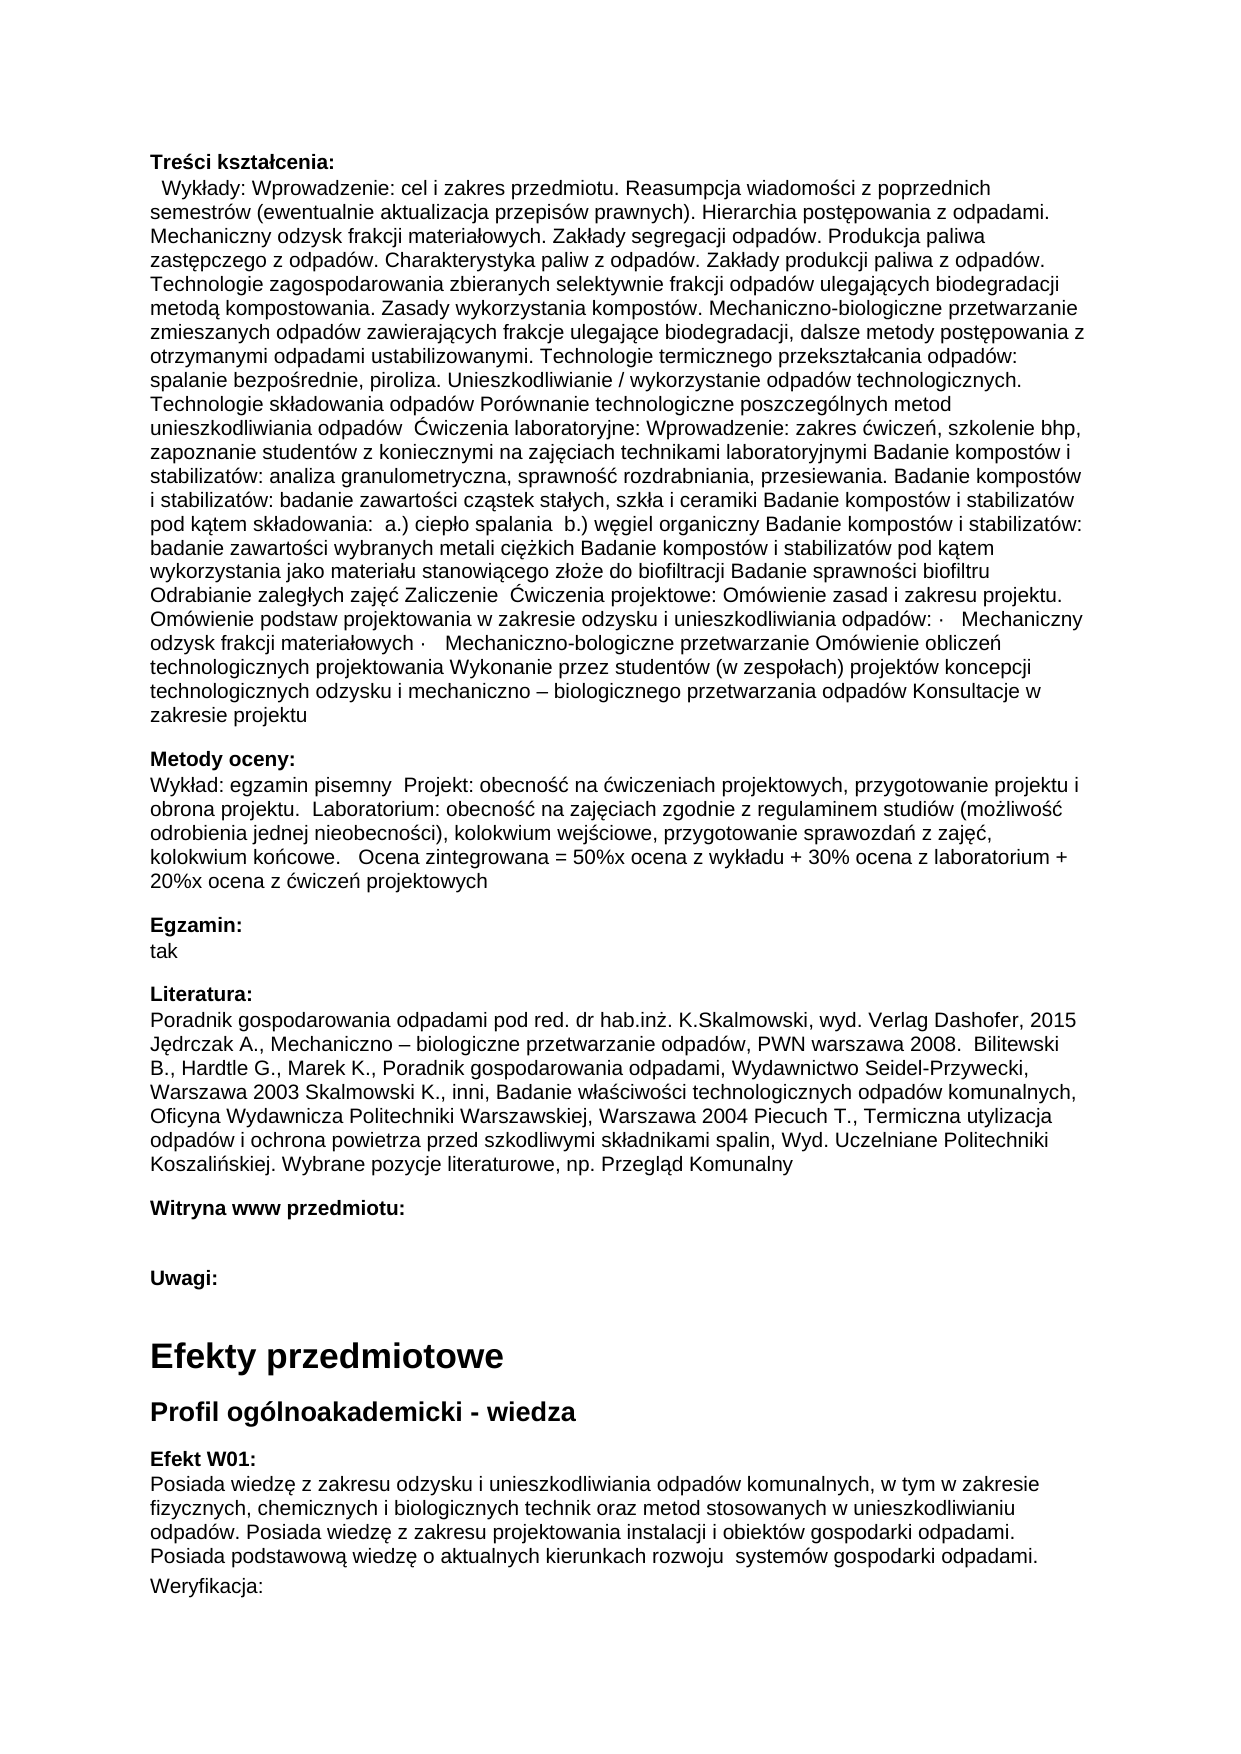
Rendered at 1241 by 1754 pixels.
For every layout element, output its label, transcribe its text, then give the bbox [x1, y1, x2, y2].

subtitle Efekty przedmiotowe [150, 1335, 1090, 1376]
text Treści kształcenia: [150, 150, 1090, 174]
text Posiada wiedzę z zakresu odzysku i unieszkodliwiania odpadów komunalnych, w tym w zakresie fizycznych, chemicznych i biologicznych technik oraz metod stosowanych w unieszkodliwianiu odpadów. Posiada wiedzę z zakresu projektowania instalacji i obiektów gospodarki odpadami. Posiada podstawową wiedzę o aktualnych kierunkach rozwoju systemów gospodarki odpadami. [150, 1472, 1090, 1568]
text Uwagi: [150, 1266, 1090, 1289]
text Poradnik gospodarowania odpadami pod red. dr hab.inż. K.Skalmowski, wyd. Verlag Dashofer, 2015 Jędrczak A., Mechaniczno – biologiczne przetwarzanie odpadów, PWN warszawa 2008. Bilitewski B., Hardtle G., Marek K., Poradnik gospodarowania odpadami, Wydawnictwo Seidel-Przywecki, Warszawa 2003 Skalmowski K., inni, Badanie właściwości technologicznych odpadów komunalnych, Oficyna Wydawnicza Politechniki Warszawskiej, Warszawa 2004 Piecuch T., Termiczna utylizacja odpadów i ochrona powietrza przed szkodliwymi składnikami spalin, Wyd. Uczelniane Politechniki Koszalińskiej. Wybrane pozycje literaturowe, np. Przegląd Komunalny [150, 1008, 1090, 1176]
text Wykłady: Wprowadzenie: cel i zakres przedmiotu. Reasumpcja wiadomości z poprzednich semestrów (ewentualnie aktualizacja przepisów prawnych). Hierarchia postępowania z odpadami. Mechaniczny odzysk frakcji materiałowych. Zakłady segregacji odpadów. Produkcja paliwa zastępczego z odpadów. Charakterystyka paliw z odpadów. Zakłady produkcji paliwa z odpadów. Technologie zagospodarowania zbieranych selektywnie frakcji odpadów ulegających biodegradacji metodą kompostowania. Zasady wykorzystania kompostów. Mechaniczno-biologiczne przetwarzanie zmieszanych odpadów zawierających frakcje ulegające biodegradacji, dalsze metody postępowania z otrzymanymi odpadami ustabilizowanymi. Technologie termicznego przekształcania odpadów: spalanie bezpośrednie, piroliza. Unieszkodliwianie / wykorzystanie odpadów technologicznych. Technologie składowania odpadów Porównanie technologiczne poszczególnych metod unieszkodliwiania odpadów Ćwiczenia laboratoryjne: Wprowadzenie: zakres ćwiczeń, szkolenie bhp, zapoznanie studentów z koniecznymi na zajęciach technikami laboratoryjnymi Badanie kompostów i stabilizatów: analiza granulometryczna, sprawność rozdrabniania, przesiewania. Badanie kompostów i stabilizatów: badanie zawartości cząstek stałych, szkła i ceramiki Badanie kompostów i stabilizatów pod kątem składowania: a.) ciepło spalania b.) węgiel organiczny Badanie kompostów i stabilizatów: badanie zawartości wybranych metali ciężkich Badanie kompostów i stabilizatów pod kątem wykorzystania jako materiału stanowiącego złoże do biofiltracji Badanie sprawności biofiltru Odrabianie zaległych zajęć Zaliczenie Ćwiczenia projektowe: Omówienie zasad i zakresu projektu. Omówienie podstaw projektowania w zakresie odzysku i unieszkodliwiania odpadów: · Mechaniczny odzysk frakcji materiałowych · Mechaniczno-bologiczne przetwarzanie Omówienie obliczeń technologicznych projektowania Wykonanie przez studentów (w zespołach) projektów koncepcji technologicznych odzysku i mechaniczno – biologicznego przetwarzania odpadów Konsultacje w zakresie projektu [150, 176, 1090, 727]
text Literatura: [150, 982, 1090, 1006]
text Egzamin: [150, 912, 1090, 936]
text Weryfikacja: [150, 1574, 1090, 1598]
text tak [150, 938, 1090, 962]
text Metody oceny: [150, 747, 1090, 771]
subtitle Profil ogólnoakademicki - wiedza [150, 1396, 1090, 1427]
text Wykład: egzamin pisemny Projekt: obecność na ćwiczeniach projektowych, przygotowanie projektu i obrona projektu. Laboratorium: obecność na zajęciach zgodnie z regulaminem studiów (możliwość odrobienia jednej nieobecności), kolokwium wejściowe, przygotowanie sprawozdań z zajęć, kolokwium końcowe. Ocena zintegrowana = 50%x ocena z wykładu + 30% ocena z laboratorium + 20%x ocena z ćwiczeń projektowych [150, 773, 1090, 893]
text Efekt W01: [150, 1447, 1090, 1471]
text Witryna www przedmiotu: [150, 1196, 1090, 1220]
